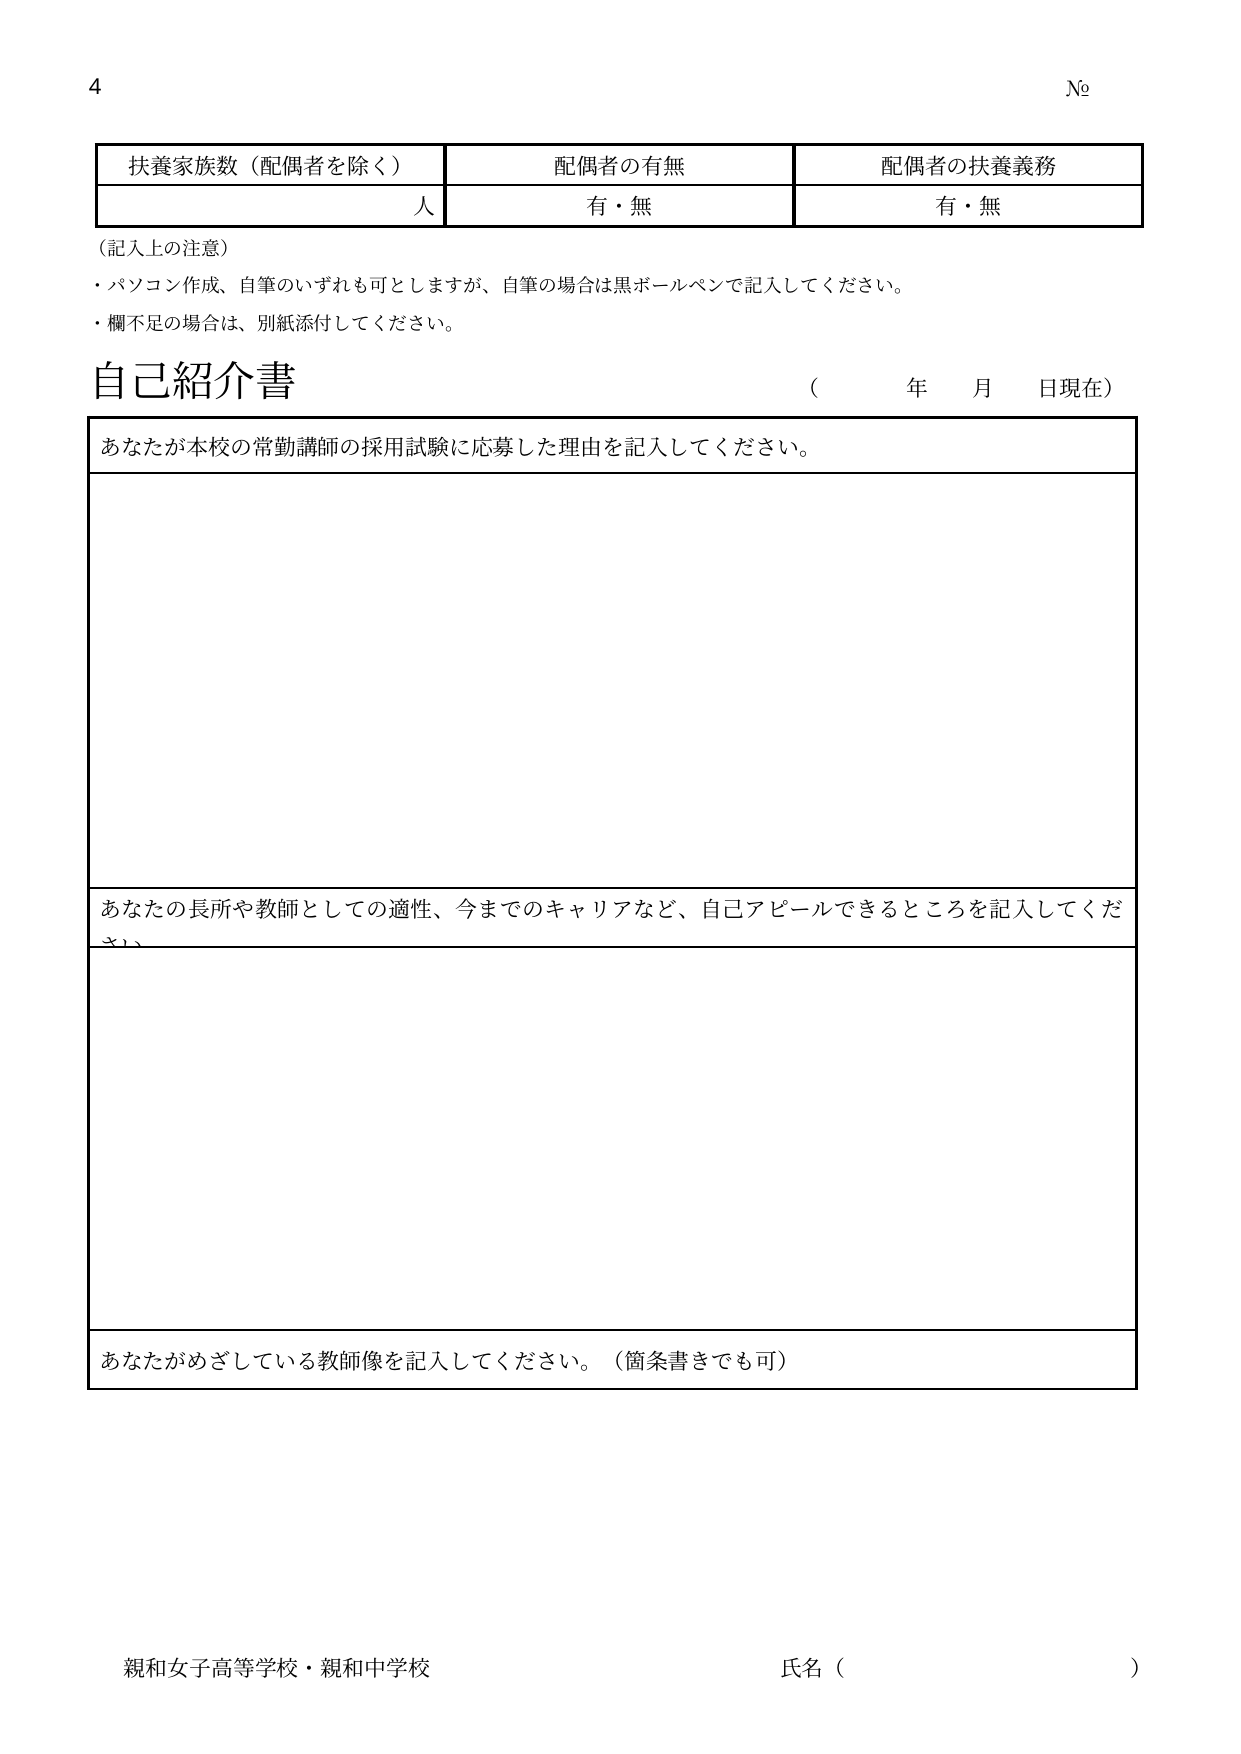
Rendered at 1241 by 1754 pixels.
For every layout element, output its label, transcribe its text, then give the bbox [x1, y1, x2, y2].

table_cell 扶養家族数（配偶者を除く） [98, 146, 443, 184]
text 自己紹介書 （ 年 月 日現在） [89, 341, 1137, 416]
table_cell 配偶者の有無 [447, 146, 792, 184]
table_cell 有・無 [447, 186, 792, 225]
table_cell [90, 474, 1135, 887]
table_cell 配偶者の扶養義務 [796, 146, 1141, 184]
table_cell [90, 948, 1135, 1329]
table_header あなたが本校の常勤講師の採用試験に応募した理由を記入してください。 [90, 419, 1135, 472]
text ・欄不足の場合は、別紙添付してください。 [89, 303, 1152, 341]
table_cell 人 [98, 186, 443, 225]
text （記入上の注意） [89, 228, 1152, 266]
table_cell あなたの長所や教師としての適性、今までのキャリアなど、自己アピールできるところを記入してください。 [90, 889, 1135, 946]
table_cell あなたがめざしている教師像を記入してください。（箇条書きでも可） [90, 1331, 1135, 1388]
table_cell 有・無 [796, 186, 1141, 225]
text ・パソコン作成、自筆のいずれも可としますが、自筆の場合は黒ボールペンで記入してください。 [89, 266, 1152, 303]
